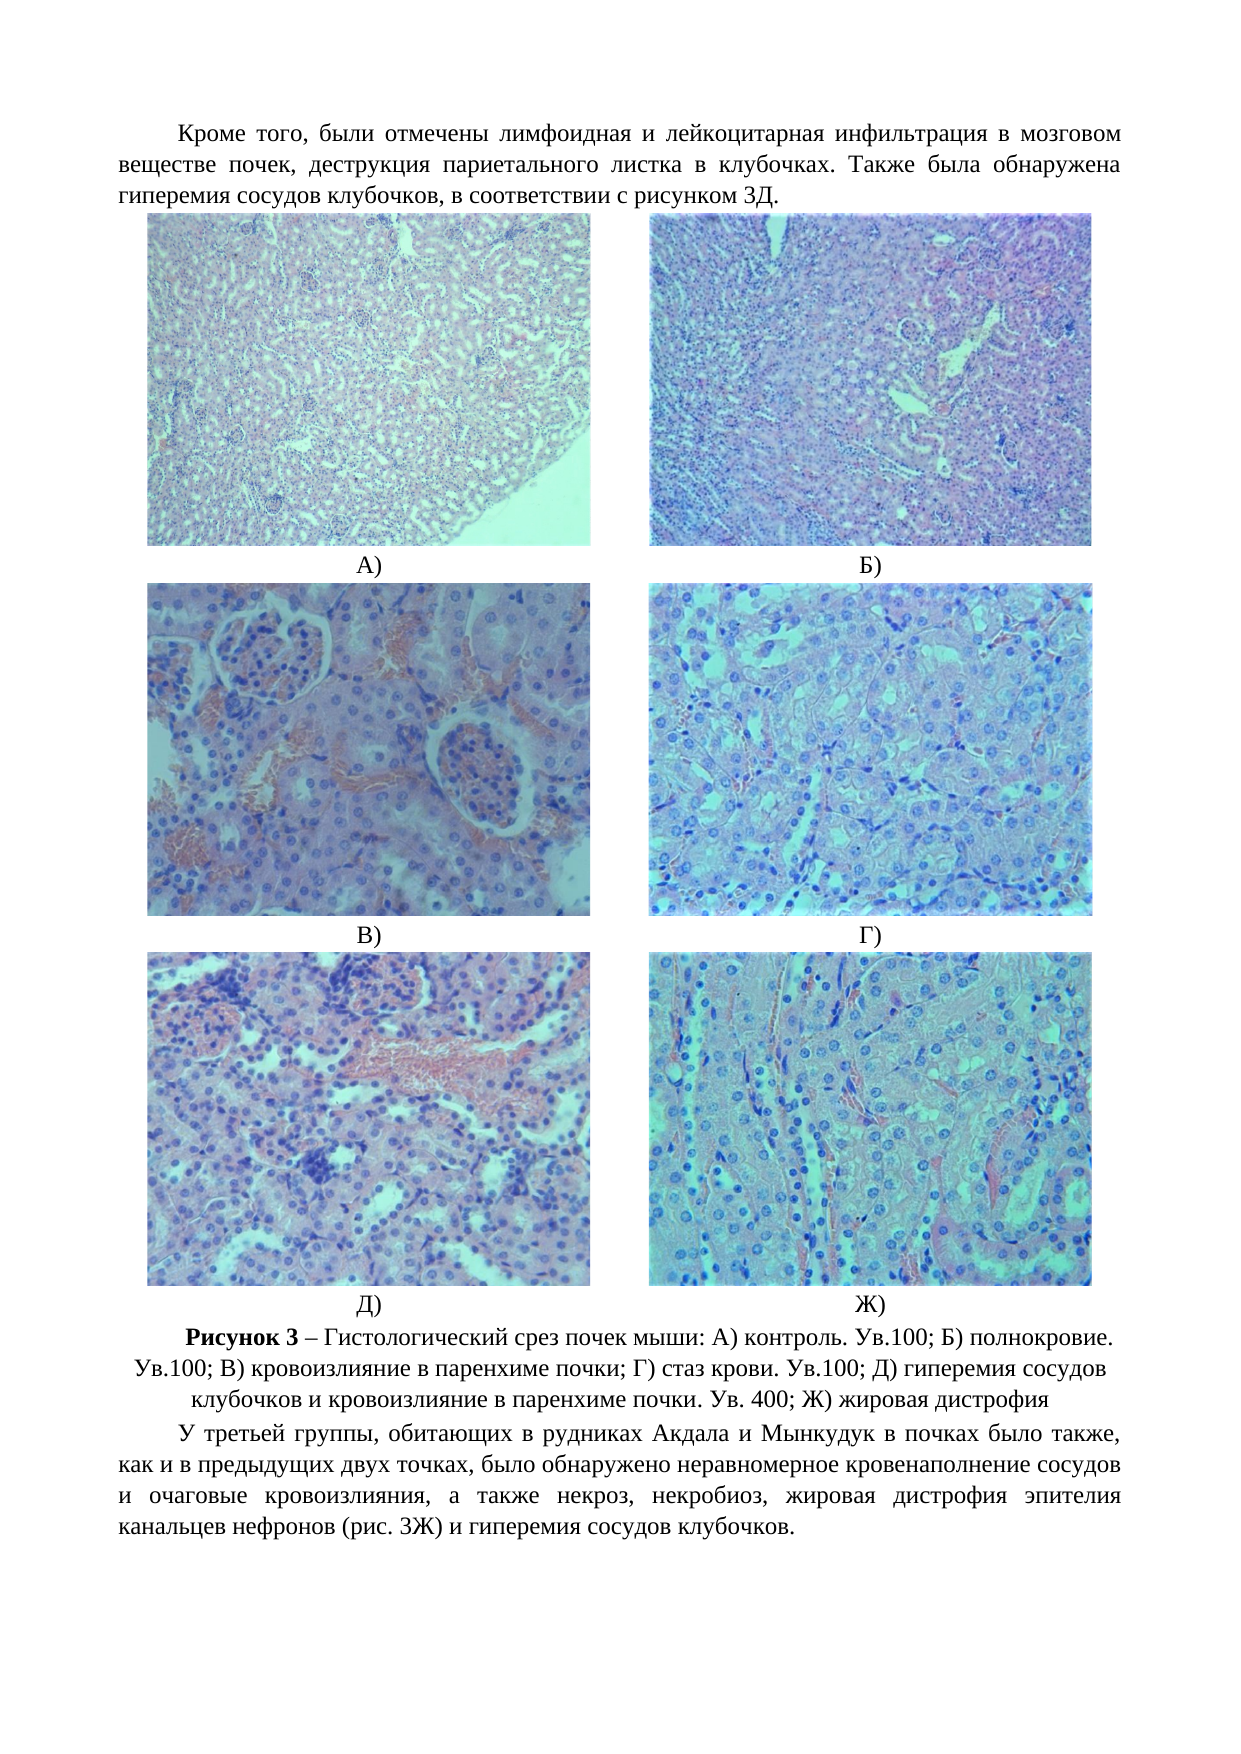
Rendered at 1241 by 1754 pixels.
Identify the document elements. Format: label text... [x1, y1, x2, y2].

picture [648, 952, 1092, 1286]
text Рисунок 3 – Гистологический срез почек мыши: А) контроль. Ув.100; Б) полнокровие. Ув.100; В) кровоизлияние в паренхиме почки; Г) стаз крови. Ув.100; Д) гиперемия сосудов клубочков и кровоизлияние в паренхиме почки. Ув. 400; Ж) жировая дистрофия [118, 1322, 1122, 1413]
table_cell В) [118, 583, 619, 953]
picture [147, 583, 591, 916]
table_header Б) [620, 213, 1121, 583]
text Кроме того, были отмечены лимфоидная и лейкоцитарная инфильтрация в мозговом веществе почек, деструкция париетального листка в клубочках. Также была обнаружена гиперемия сосудов клубочков, в соответствии с рисунком 3Д. [118, 118, 1122, 209]
picture [648, 583, 1093, 916]
table_cell Г) [620, 583, 1121, 953]
picture [147, 952, 591, 1286]
table_cell Ж) [620, 953, 1121, 1322]
picture [147, 213, 591, 546]
text У третьей группы, обитающих в рудниках Акдала и Мынкудук в почках было также, как и в предыдущих двух точках, было обнаружено неравномерное кровенаполнение сосудов и очаговые кровоизлияния, а также некроз, некробиоз, жировая дистрофия эпителия канальцев нефронов (рис. 3Ж) и гиперемия сосудов клубочков. [118, 1418, 1122, 1539]
table_cell Д) [118, 953, 619, 1322]
picture [649, 213, 1092, 546]
table_header А) [118, 213, 619, 583]
